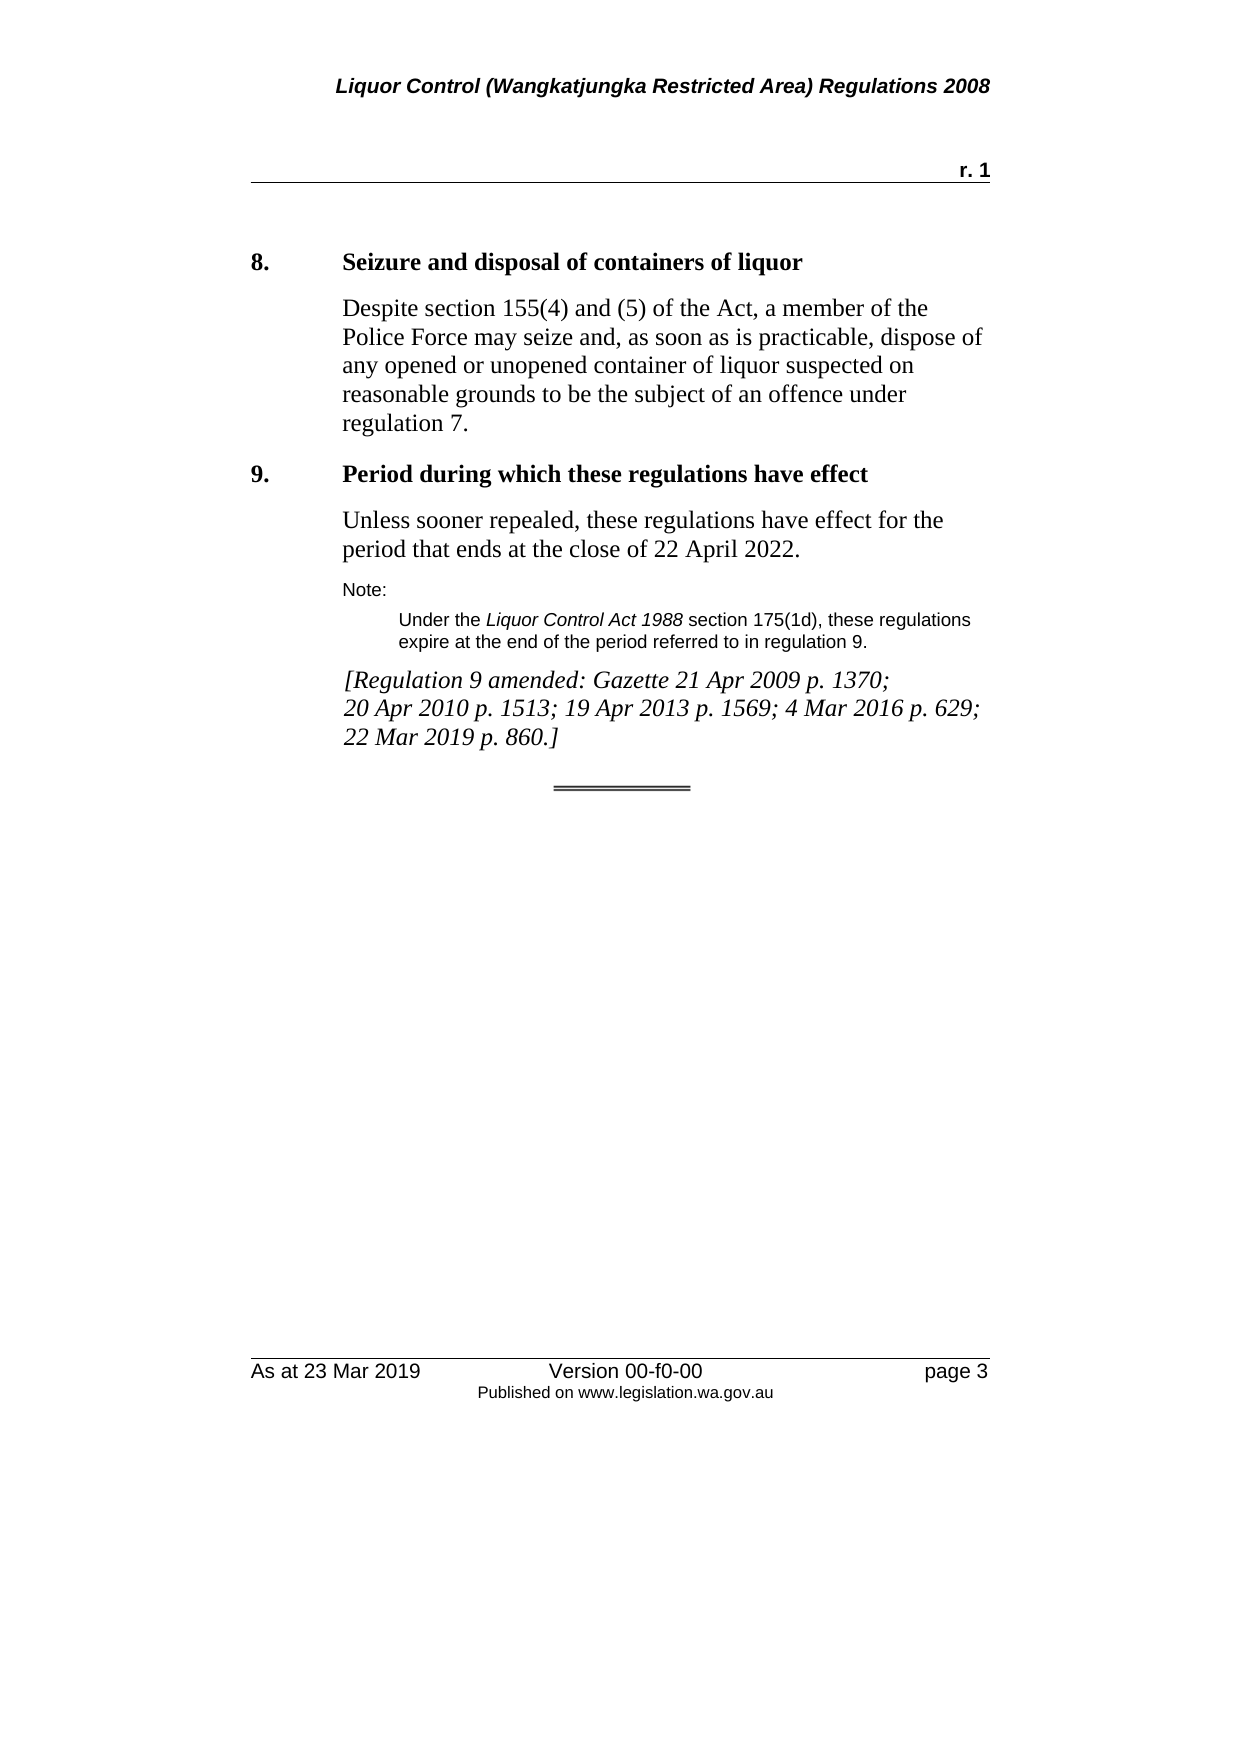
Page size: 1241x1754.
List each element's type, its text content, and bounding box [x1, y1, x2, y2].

text [Regulation 9 amended: Gazette 21 Apr 2009 p. 1370; 20 Apr 2010 p. 1513; 19 Apr 2013 p. 1569; 4 Mar 2016 p. 629; 22 Mar 2019 p. 860.] [251, 665, 990, 751]
subtitle 8. Seizure and disposal of containers of liquor [251, 247, 990, 276]
picture [543, 776, 697, 804]
subtitle Note: [251, 579, 990, 601]
text Unless sooner repealed, these regulations have effect for the period that ends at the close of 22 April 2022. [251, 505, 990, 562]
text Despite section 155(4) and (5) of the Act, a member of the Police Force may seize and, as soon as is practicable, dispose of any opened or unopened container of liquor suspected on reasonable grounds to be the subject of an offence under regulation 7. [251, 293, 990, 437]
text Under the Liquor Control Act 1988 section 175(1d), these regulations expire at the end of the period referred to in regulation 9. [251, 609, 990, 652]
subtitle 9. Period during which these regulations have effect [251, 459, 990, 488]
